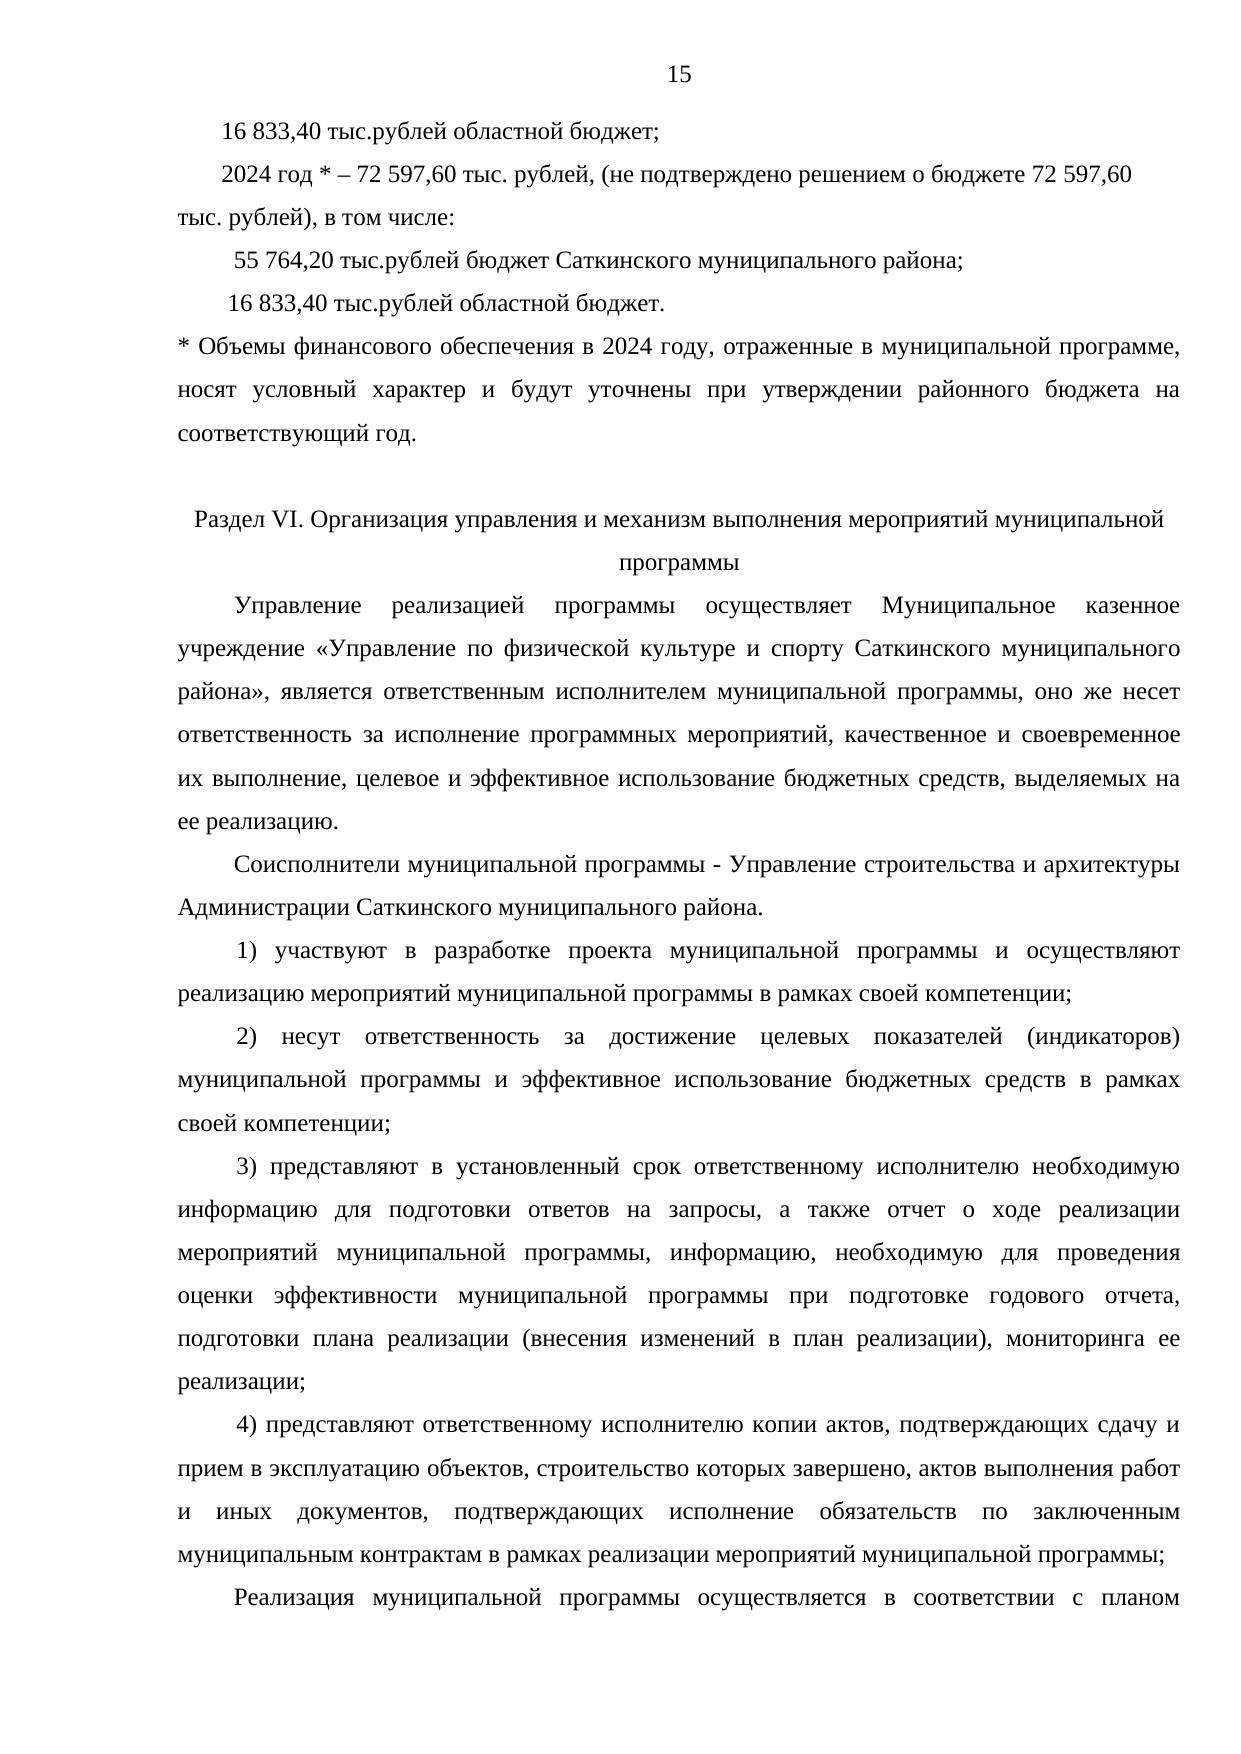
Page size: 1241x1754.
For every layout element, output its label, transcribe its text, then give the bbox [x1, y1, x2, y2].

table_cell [166, 116, 1192, 504]
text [177, 1582, 1181, 1611]
text Управление реализацией программы осуществляет Муниципальное казенное учреждение «Управление по физической культуре и спорту Саткинского муниципального района», является ответственным исполнителем муниципальной программы, оно же несет ответственность за исполнение программных мероприятий, качественное и своевременное их выполнение, целевое и эффективное использование бюджетных средств, выделяемых на ее реализацию. [177, 590, 1181, 834]
text Соисполнители муниципальной программы - Управление строительства и архитектуры Администрации Саткинского муниципального района. [177, 849, 1181, 921]
text 4) представляют ответственному исполнителю копии актов, подтверждающих сдачу и прием в эксплуатацию объектов, строительство которых завершено, актов выполнения работ и иных документов, подтверждающих исполнение обязательств по заключенным муниципальным контрактам в рамках реализации мероприятий муниципальной программы; [177, 1409, 1181, 1568]
text 2) несут ответственность за достижение целевых показателей (индикаторов) муниципальной программы и эффективное использование бюджетных средств в рамках своей компетенции; [177, 1021, 1181, 1136]
text Раздел VI. Организация управления и механизм выполнения мероприятий муниципальной программы [177, 504, 1181, 576]
text 3) представляют в установленный срок ответственному исполнителю необходимую информацию для подготовки ответов на запросы, а также отчет о ходе реализации мероприятий муниципальной программы, информацию, необходимую для проведения оценки эффективности муниципальной программы при подготовке годового отчета, подготовки плана реализации (внесения изменений в план реализации), мониторинга ее реализации; [177, 1151, 1181, 1395]
text 1) участвуют в разработке проекта муниципальной программы и осуществляют реализацию мероприятий муниципальной программы в рамках своей компетенции; [177, 935, 1181, 1007]
